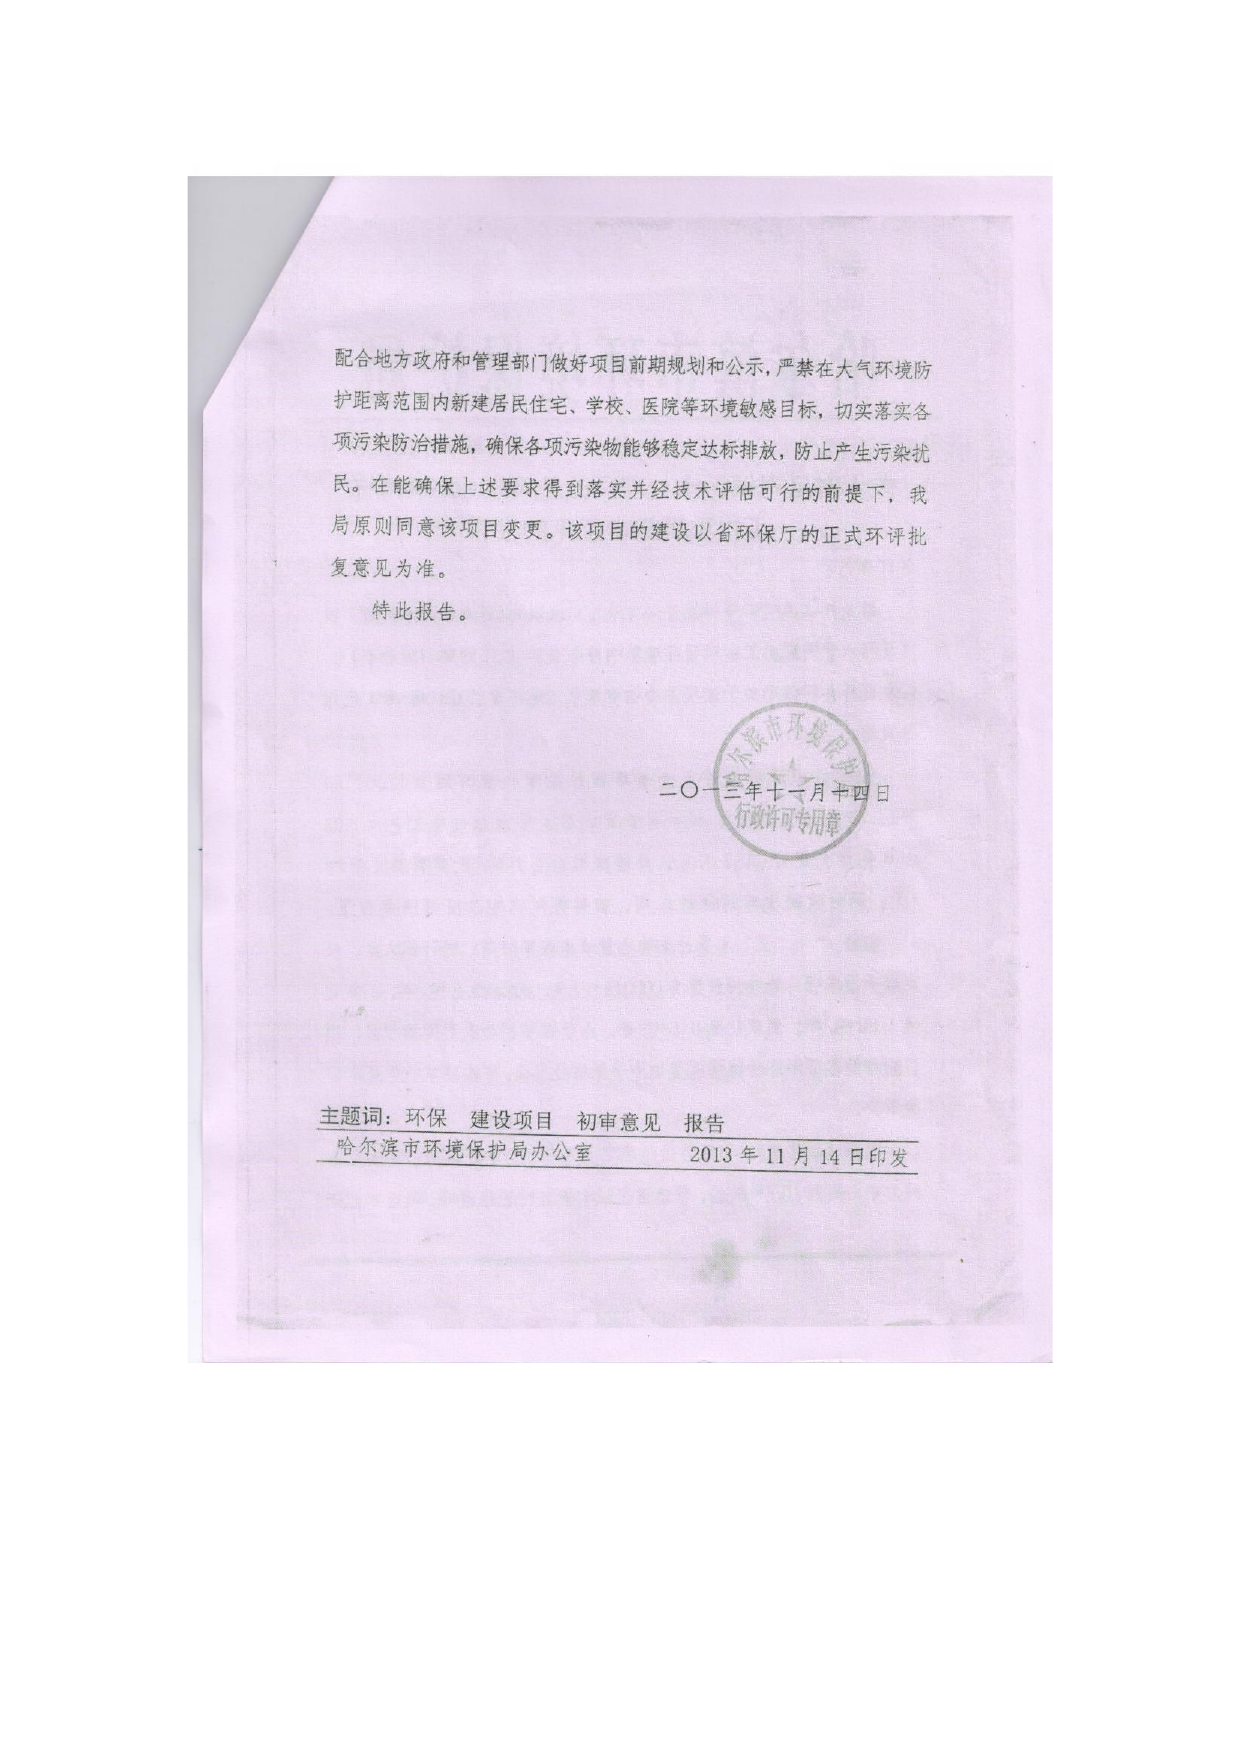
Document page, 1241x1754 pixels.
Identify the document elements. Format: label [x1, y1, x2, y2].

picture [187, 162, 1053, 1363]
